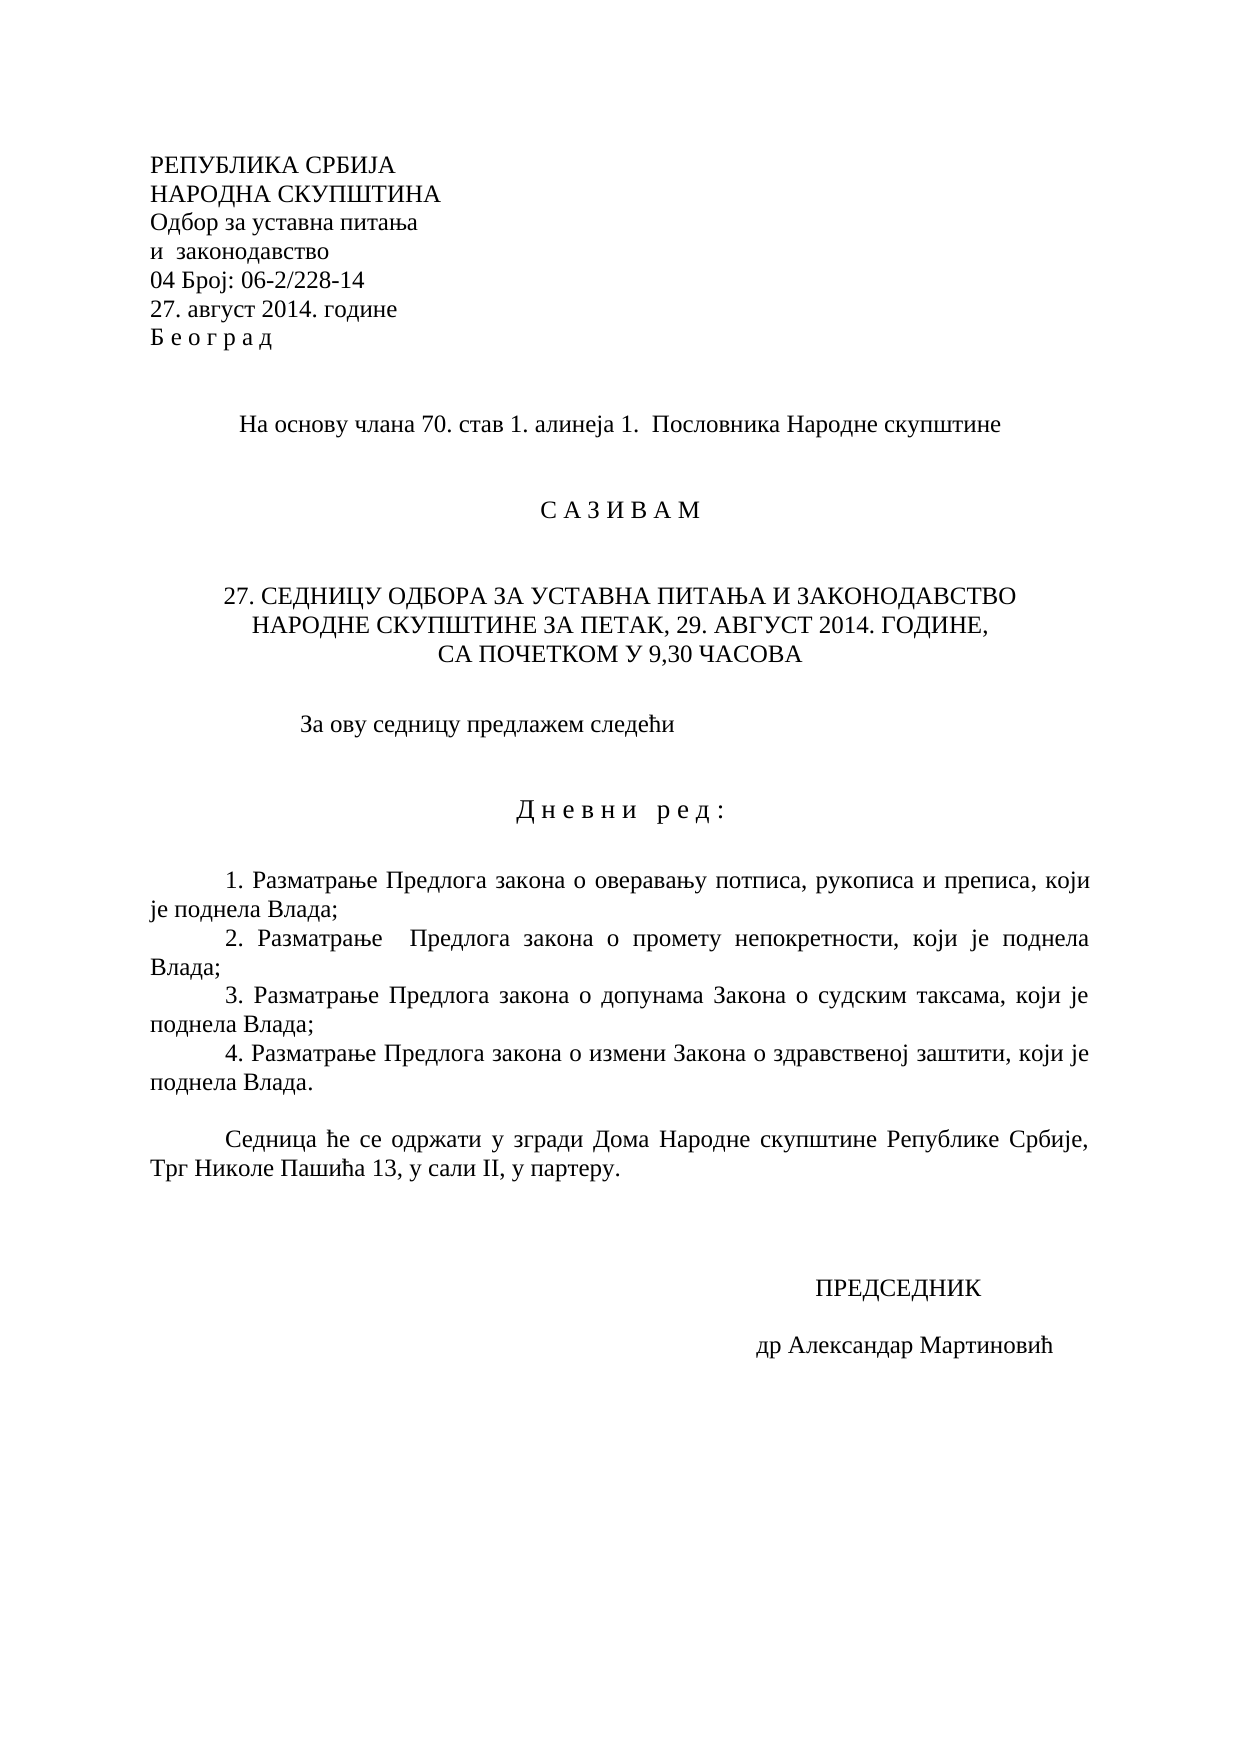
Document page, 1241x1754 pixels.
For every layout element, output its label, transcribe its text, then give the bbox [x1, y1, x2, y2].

text С А З И В А М [150, 495, 1090, 524]
text На основу члана 70. став 1. алинеја 1. Пословника Народне скупштине [150, 409, 1090, 437]
text За ову седницу предлажем следећи [150, 709, 1090, 737]
text др Александар Мартиновић [150, 1330, 1090, 1359]
text Д н е в н и р е д : [150, 794, 1090, 825]
text 04 Број: 06-2/228-14 [150, 265, 1090, 294]
text РЕПУБЛИКА СРБИЈА [150, 150, 1090, 179]
text Седница ће се одржати у згради Дома Народне скупштине Републике Србије, Трг Николе Пашића 13, у сали II, у партеру. [150, 1124, 1090, 1182]
text НАРОДНА СКУПШТИНА [150, 179, 1090, 207]
text СА ПОЧЕТКОМ У 9,30 ЧАСОВА [150, 639, 1090, 667]
text и законодавство [150, 236, 1090, 265]
text 1. Разматрање Предлогa закона о оверавању потписа, рукописа и преписа, који је поднела Влада; [150, 865, 1090, 923]
text 27. СЕДНИЦУ ОДБОРА ЗА УСТАВНА ПИТАЊА И ЗАКОНОДАВСТВО [150, 581, 1090, 610]
text 2. Разматрање Предлога закона о промету непокретности, који је поднела Влада; [150, 923, 1090, 980]
text Б е о г р а д [150, 322, 1090, 351]
text НАРОДНЕ СКУПШТИНЕ ЗА ПЕТАК, 29. АВГУСТ 2014. ГОДИНЕ, [150, 610, 1090, 639]
text 3. Разматрање Предлога закона о допунама Закона о судским таксама, који је поднела Влада; [150, 980, 1090, 1038]
text 27. август 2014. године [150, 294, 1090, 322]
text 4. Разматрање Предлога закона о измени Закона о здравственој заштити, који је поднела Влада. [150, 1038, 1090, 1095]
text ПРЕДСЕДНИК [150, 1273, 1090, 1301]
text Одбор за уставна питања [150, 207, 1090, 236]
